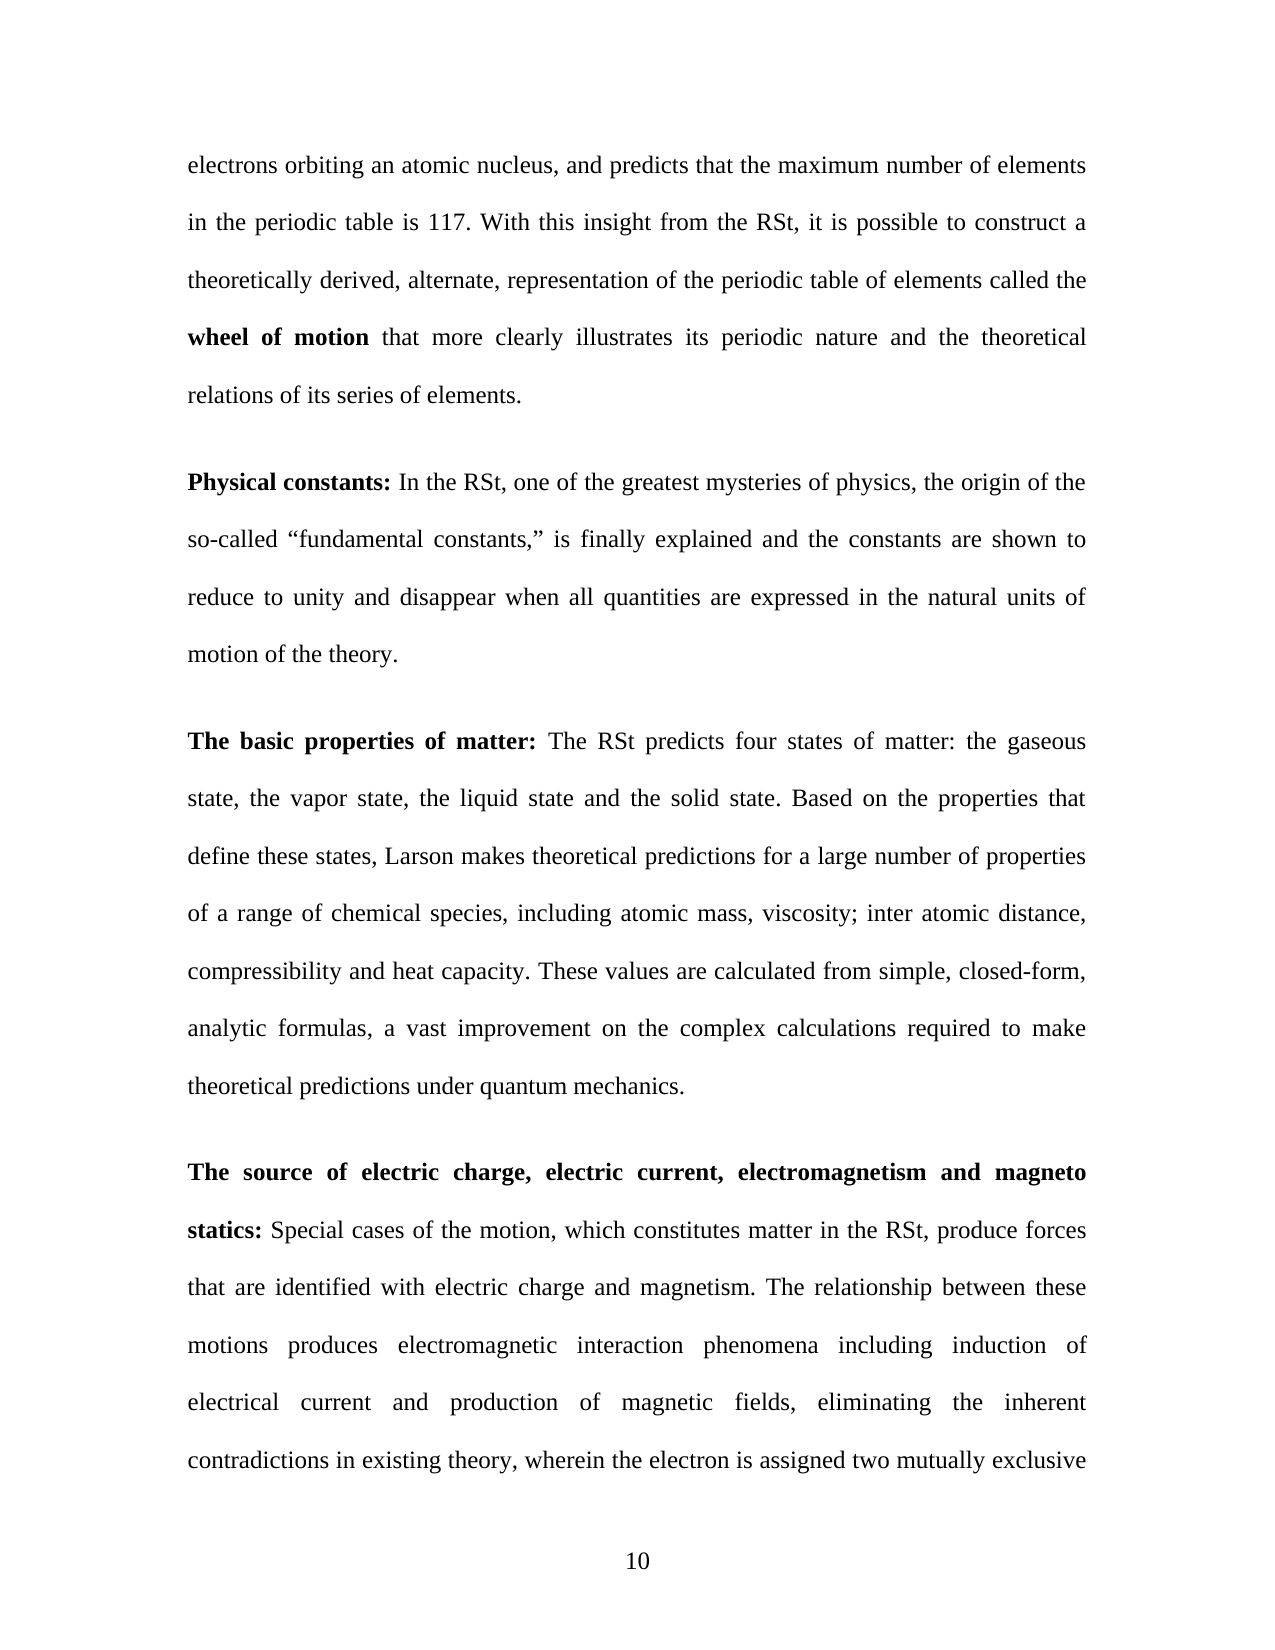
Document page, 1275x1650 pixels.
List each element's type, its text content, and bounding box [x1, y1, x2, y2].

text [187, 1157, 1087, 1474]
text The basic properties of matter: The RSt predicts four states of matter: the gaseous state, the vapor state, the liquid state and the solid state. Based on the properties that define these states, Larson makes theoretical predictions for a large number of properties of a range of chemical species, including atomic mass, viscosity; inter atomic distance, compressibility and heat capacity. These values are calculated from simple, closed-form, analytic formulas, a vast improvement on the complex calculations required to make theoretical predictions under quantum mechanics. [187, 726, 1087, 1099]
text Physical constants: In the RSt, one of the greatest mysteries of physics, the origin of the so-called “fundamental constants,” is finally explained and the constants are shown to reduce to unity and disappear when all quantities are expressed in the natural units of motion of the theory. [187, 467, 1087, 668]
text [187, 150, 1087, 409]
